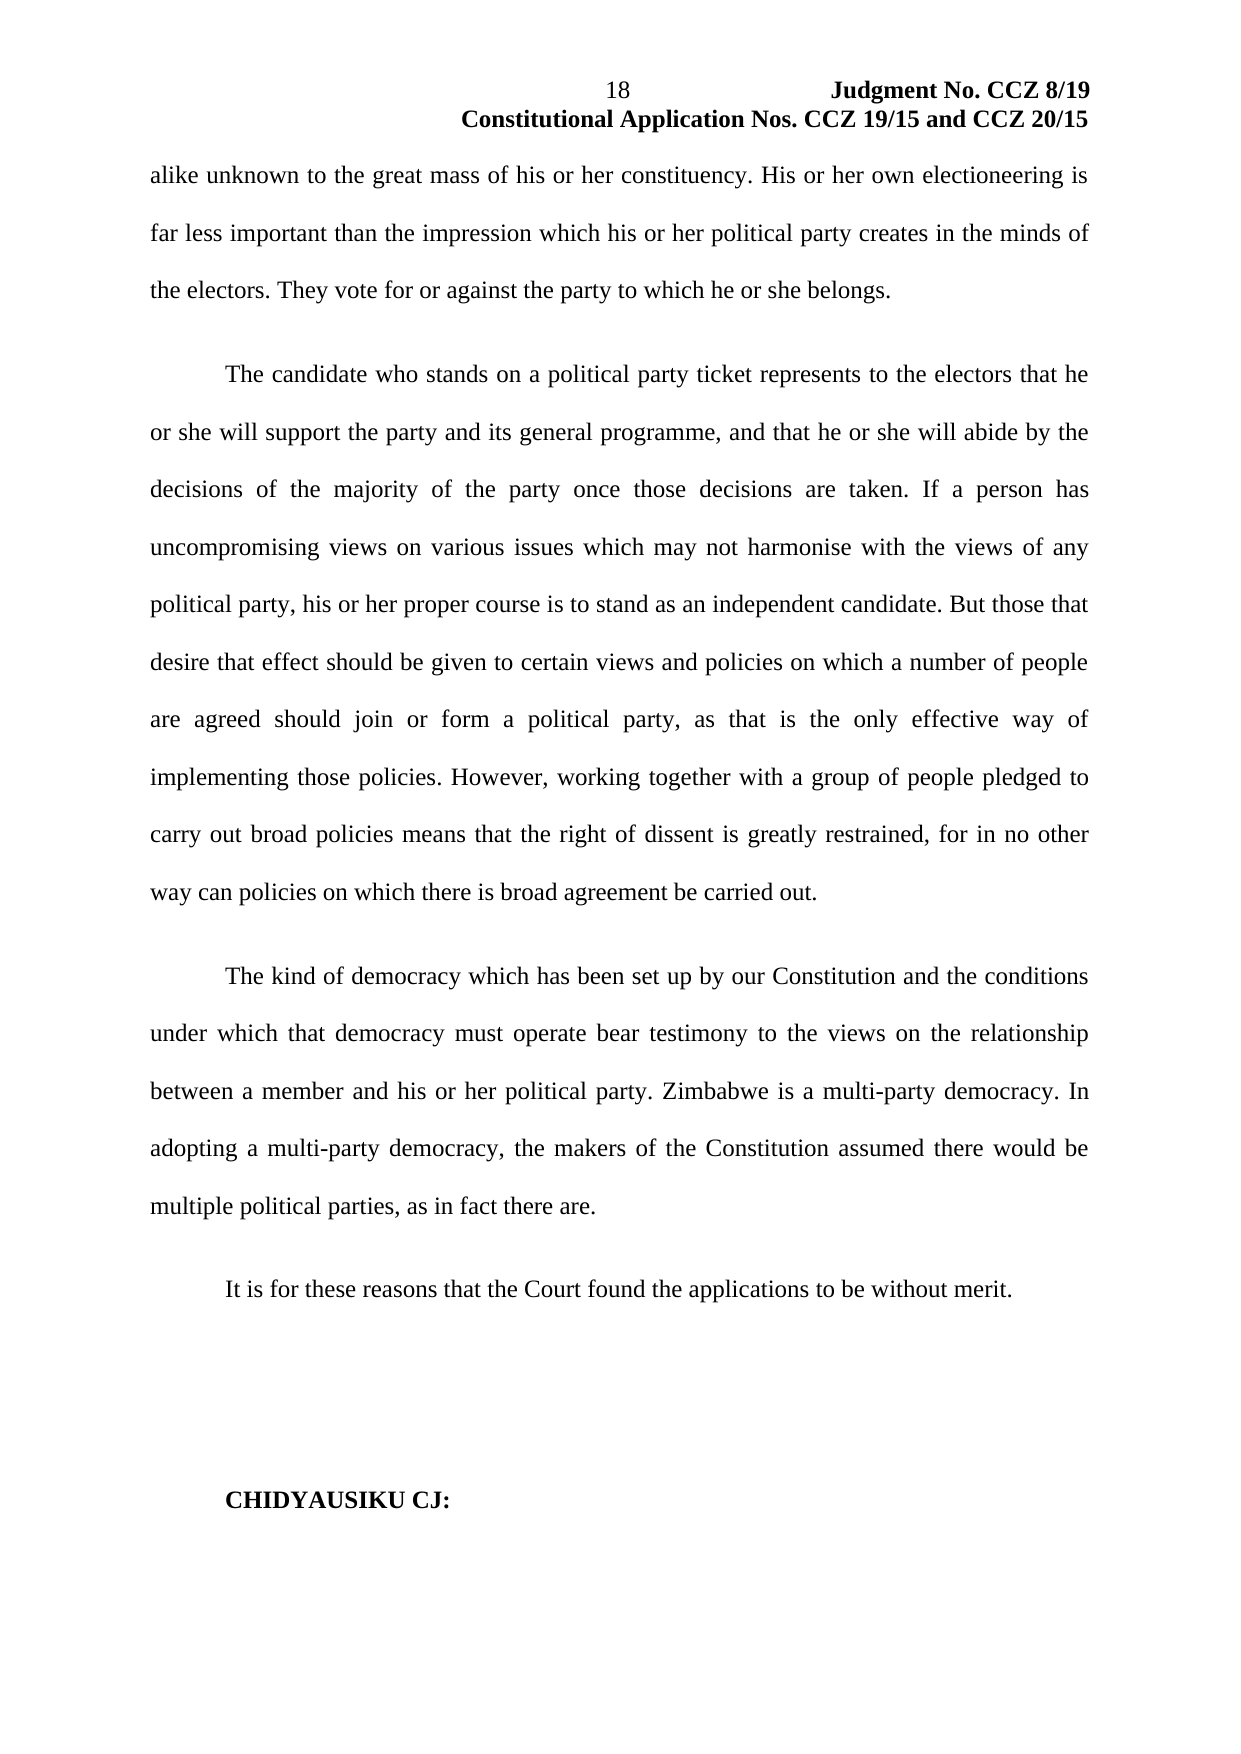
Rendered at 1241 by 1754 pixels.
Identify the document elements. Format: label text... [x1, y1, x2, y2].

text CHIDYAUSIKU CJ: [150, 1485, 1090, 1514]
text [150, 161, 1090, 304]
text The kind of democracy which has been set up by our Constitution and the conditions under which that democracy must operate bear testimony to the views on the relationship between a member and his or her political party. Zimbabwe is a multi-party democracy. In adopting a multi-party democracy, the makers of the Constitution assumed there would be multiple political parties, as in fact there are. [150, 961, 1090, 1219]
text It is for these reasons that the Court found the applications to be without merit. [150, 1274, 1090, 1303]
text The candidate who stands on a political party ticket represents to the electors that he or she will support the party and its general programme, and that he or she will abide by the decisions of the majority of the party once those decisions are taken. If a person has uncompromising views on various issues which may not harmonise with the views of any political party, his or her proper course is to stand as an independent candidate. But those that desire that effect should be given to certain views and policies on which a number of people are agreed should join or form a political party, as that is the only effective way of implementing those policies. However, working together with a group of people pledged to carry out broad policies means that the right of dissent is greatly restrained, for in no other way can policies on which there is broad agreement be carried out. [150, 359, 1090, 906]
